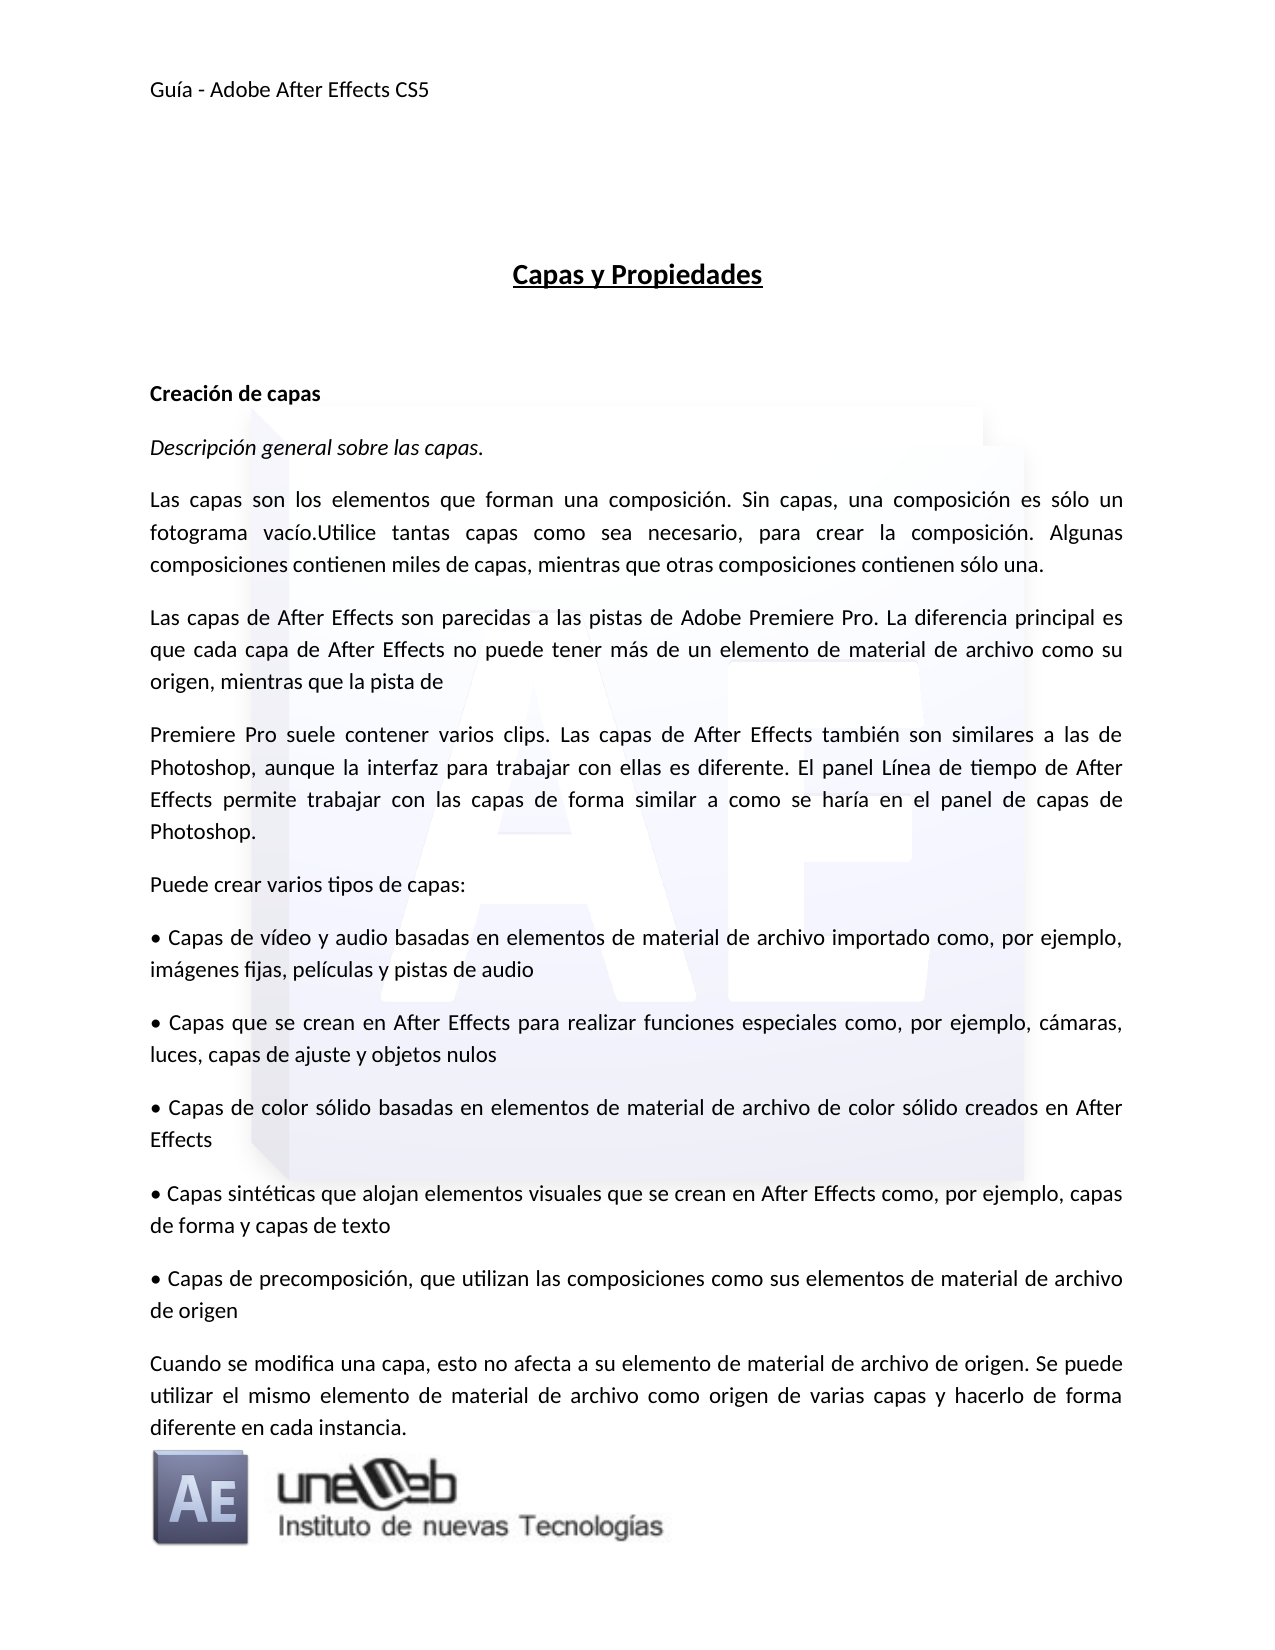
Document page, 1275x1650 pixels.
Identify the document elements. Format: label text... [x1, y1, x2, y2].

text Las capas de After Effects son parecidas a las pistas de Adobe Premiere Pro. La diferencia principal es que cada capa de After Effects no puede tener más de un elemento de material de archivo como su origen, mientras que la pista de [150, 603, 1125, 695]
text • Capas de precomposición, que utilizan las composiciones como sus elementos de material de archivo de origen [150, 1264, 1125, 1324]
text • Capas de vídeo y audio basadas en elementos de material de archivo importado como, por ejemplo, imágenes fijas, películas y pistas de audio [150, 923, 1125, 983]
picture [150, 1448, 719, 1547]
text • Capas sintéticas que alojan elementos visuales que se crean en After Effects como, por ejemplo, capas de forma y capas de texto [150, 1179, 1125, 1239]
text Las capas son los elementos que forman una composición. Sin capas, una composición es sólo un fotograma vacío.Utilice tantas capas como sea necesario, para crear la composición. Algunas composiciones contienen miles de capas, mientras que otras composiciones contienen sólo una. [150, 486, 1125, 578]
text Premiere Pro suele contener varios clips. Las capas de After Effects también son similares a las de Photoshop, aunque la interfaz para trabajar con ellas es diferente. El panel Línea de tiempo de After Effects permite trabajar con las capas de forma similar a como se haría en el panel de capas de Photoshop. [150, 720, 1125, 845]
text • Capas de color sólido basadas en elementos de material de archivo de color sólido creados en After Effects [150, 1093, 1125, 1154]
text Cuando se modifica una capa, esto no afecta a su elemento de material de archivo de origen. Se puede utilizar el mismo elemento de material de archivo como origen de varias capas y hacerlo de forma diferente en cada instancia. [150, 1349, 1125, 1441]
text Capas y Propiedades [150, 256, 1125, 292]
text Descripción general sobre las capas. [150, 433, 1125, 461]
text • Capas que se crean en After Effects para realizar funciones especiales como, por ejemplo, cámaras, luces, capas de ajuste y objetos nulos [150, 1008, 1125, 1068]
text Puede crear varios tipos de capas: [150, 870, 1125, 898]
text Creación de capas [150, 379, 1125, 408]
